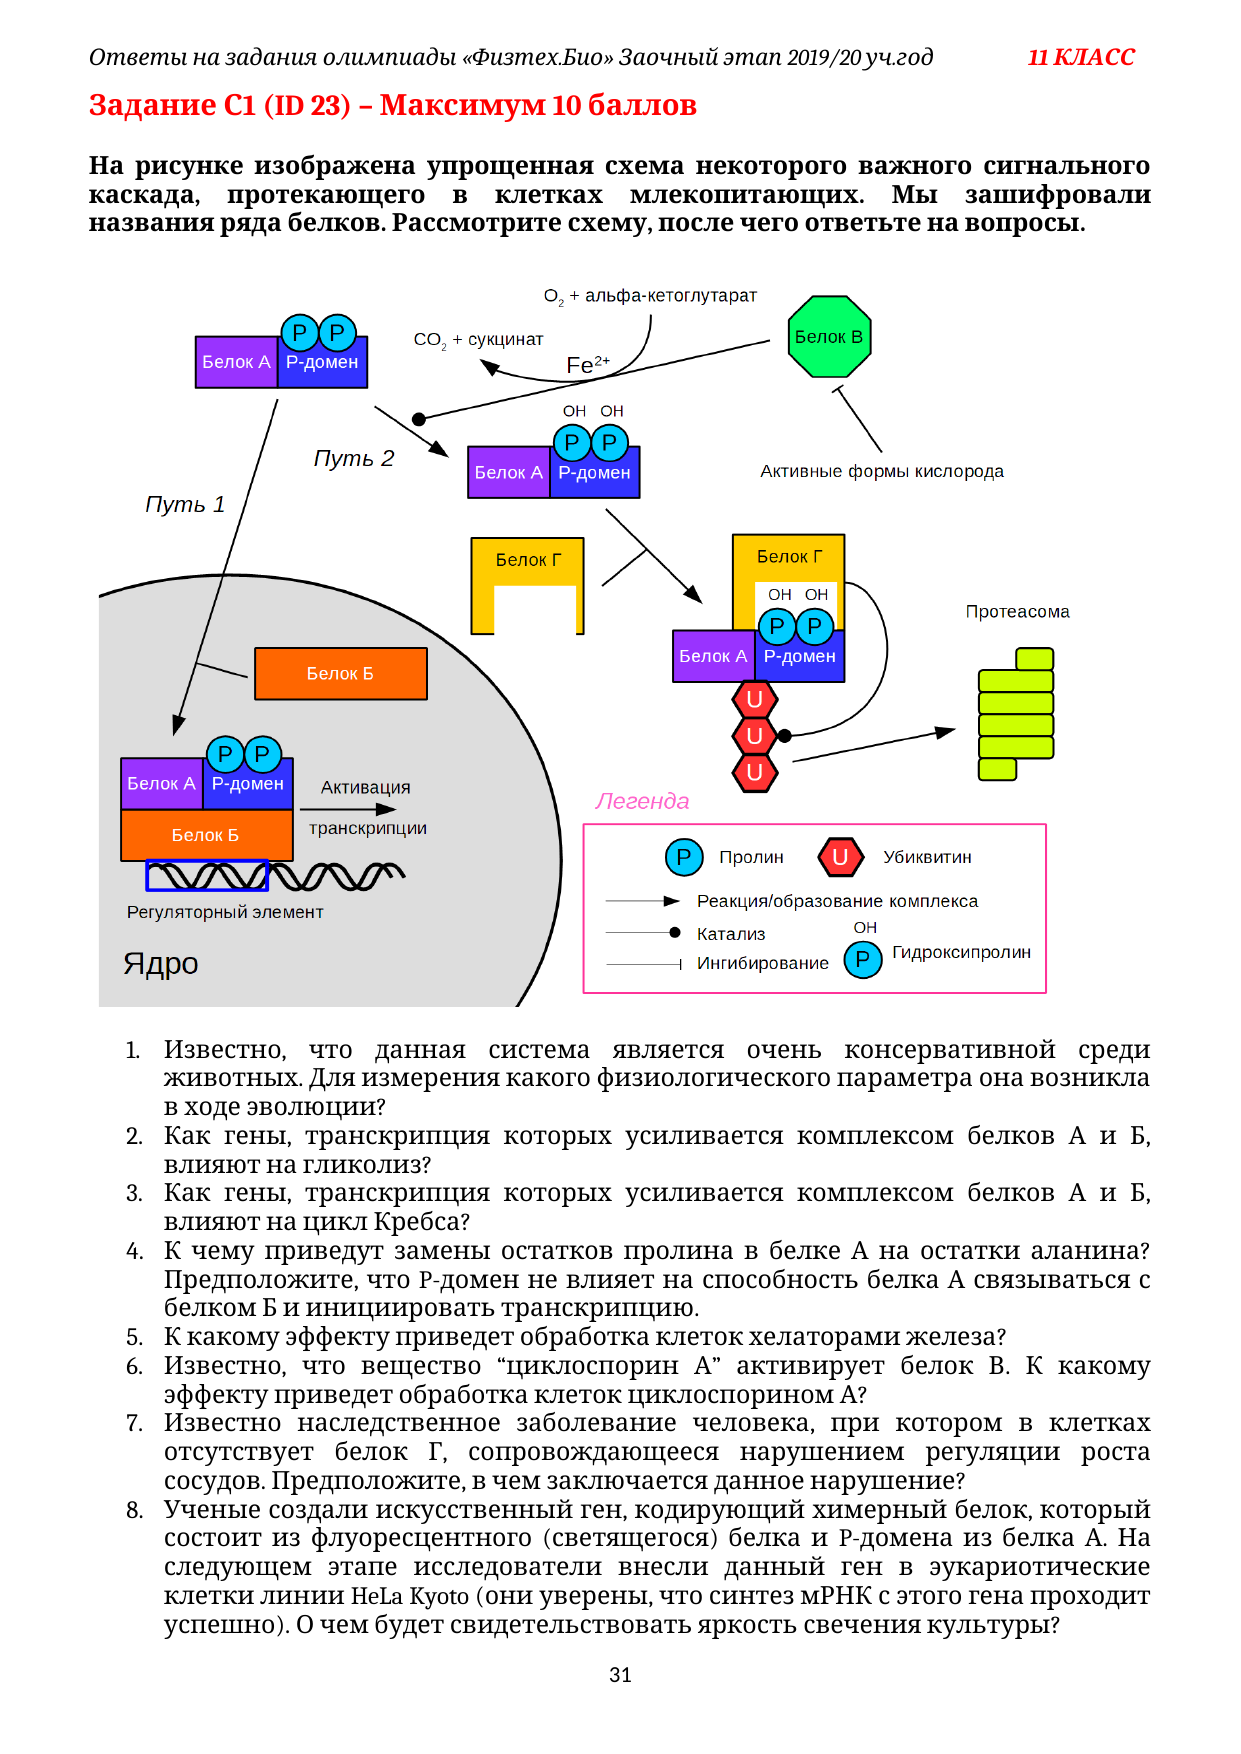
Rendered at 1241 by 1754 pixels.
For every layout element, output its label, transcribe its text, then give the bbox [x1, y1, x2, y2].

list Как гены, транскрипция которых усиливается комплексом белков А и Б, влияют на цикл Кребса? [126, 1179, 1152, 1237]
list Ученые создали искусственный ген, кодирующий химерный белок, который состоит из флуоресцентного (светящегося) белка и P-домена из белка А. На следующем этапе исследователи внесли данный ген в эукариотические клетки линии HeLa Kyoto (они уверены, что синтез мРНК с этого гена проходит успешно). О чем будет свидетельствовать яркость свечения культуры? [126, 1496, 1152, 1639]
text Задание С1 (ID 23) – Максимум 10 баллов [89, 89, 1152, 123]
list К чему приведут замены остатков пролина в белке А на остатки аланина? Предположите, что P-домен не влияет на способность белка А связываться с белком Б и инициировать транскрипцию. [126, 1237, 1152, 1323]
picture [98, 238, 1142, 1007]
list Известно, что данная система является очень консервативной среди животных. Для измерения какого физиологического параметра она возникла в ходе эволюции? [126, 1036, 1152, 1122]
list К какому эффекту приведет обработка клеток хелаторами железа? [126, 1323, 1152, 1352]
list Известно наследственное заболевание человека, при котором в клетках отсутствует белок Г, сопровождающееся нарушением регуляции роста сосудов. Предположите, в чем заключается данное нарушение? [126, 1409, 1152, 1496]
list Известно, что вещество “циклоспорин А” активирует белок В. К какому эффекту приведет обработка клеток циклоспорином А? [126, 1352, 1152, 1409]
text На рисунке изображена упрощенная схема некоторого важного сигнального каскада, протекающего в клетках млекопитающих. Мы зашифровали названия ряда белков. Рассмотрите схему, после чего ответьте на вопросы. [89, 152, 1152, 238]
list Как гены, транскрипция которых усиливается комплексом белков А и Б, влияют на гликолиз? [126, 1122, 1152, 1179]
